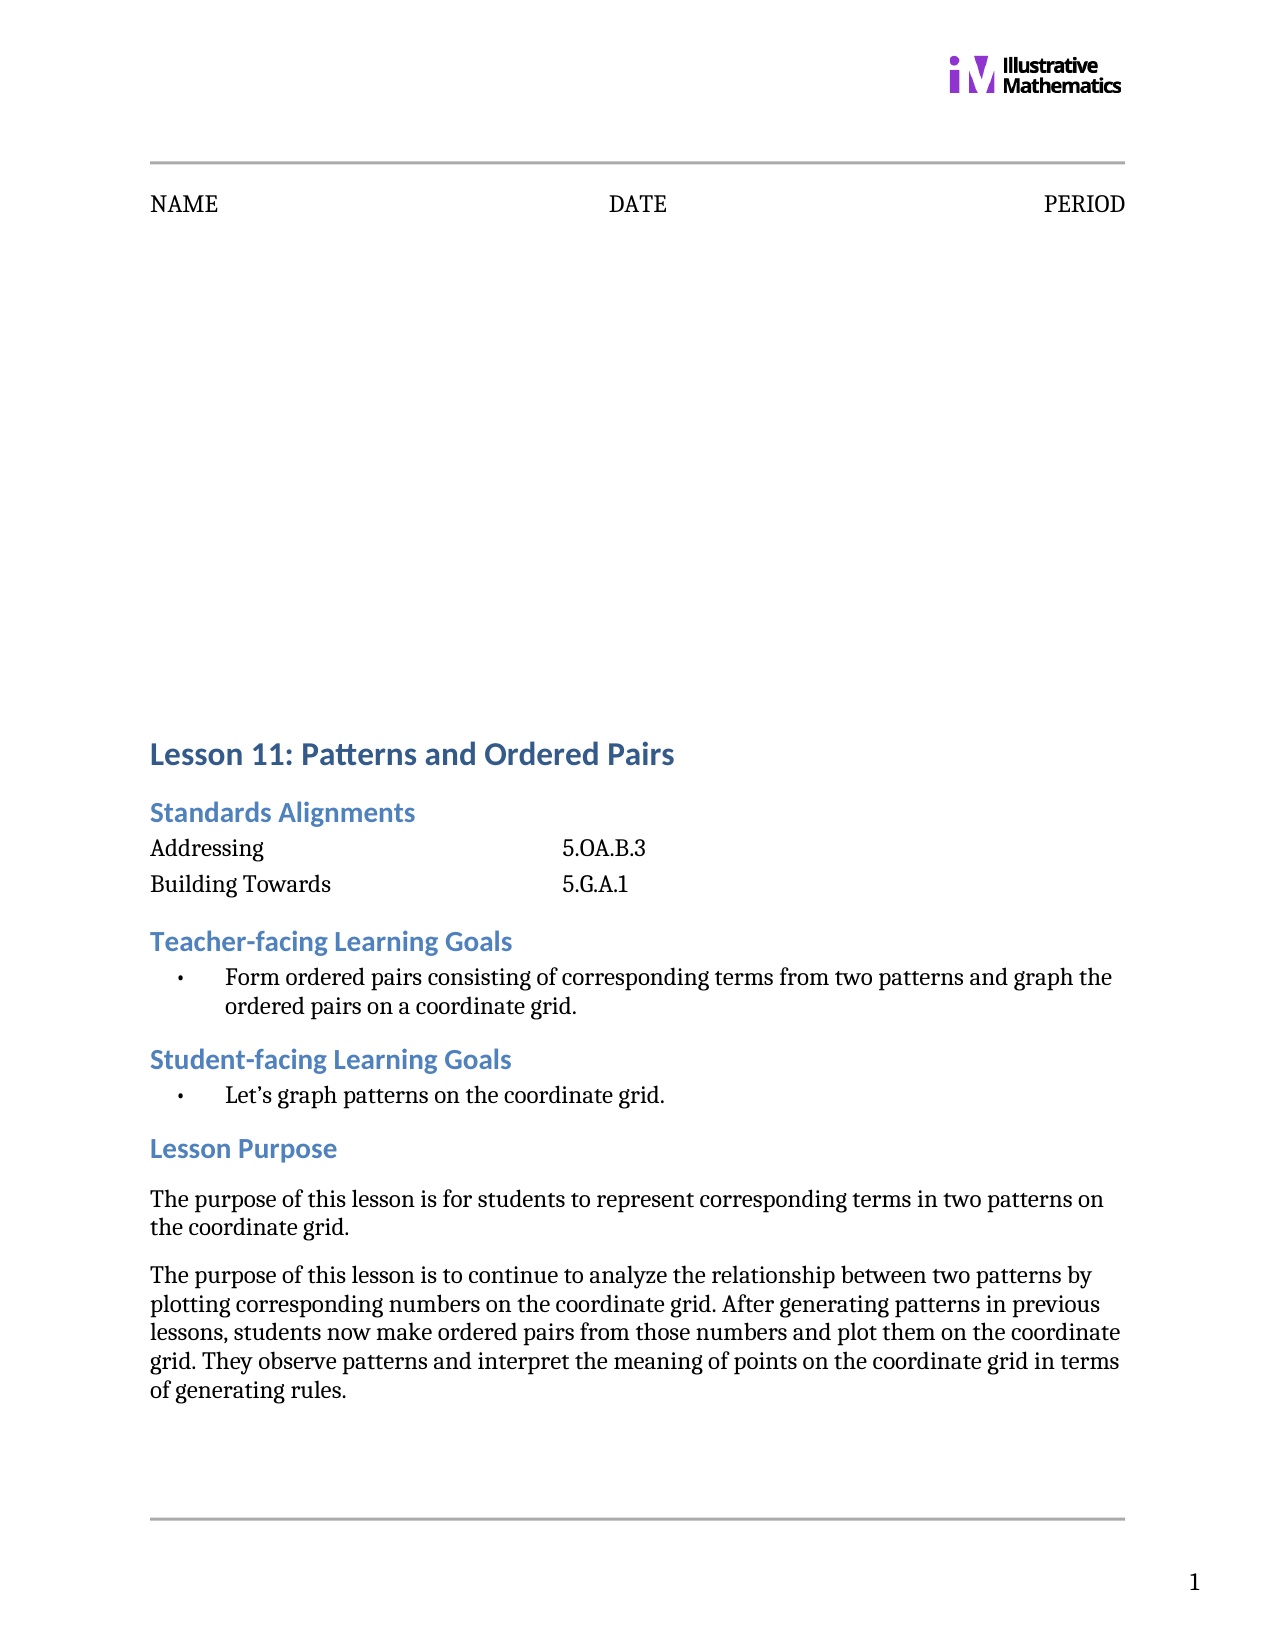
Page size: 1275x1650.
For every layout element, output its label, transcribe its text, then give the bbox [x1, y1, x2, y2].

table_header 5.OA.B.3 [551, 830, 964, 866]
subtitle Student-facing Learning Goals [150, 1041, 1125, 1077]
table_cell 5.G.A.1 [551, 866, 964, 903]
table_header Addressing [139, 830, 551, 866]
picture [949, 55, 1121, 93]
text The purpose of this lesson is for students to represent corresponding terms in two patterns on the coordinate grid. [150, 1184, 1125, 1242]
subtitle Lesson 11: Patterns and Ordered Pairs [150, 733, 1125, 774]
subtitle Standards Alignments [150, 794, 1125, 830]
subtitle Lesson Purpose [150, 1130, 1125, 1166]
subtitle Teacher-facing Learning Goals [150, 923, 1125, 959]
list Form ordered pairs consisting of corresponding terms from two patterns and graph the ordered pairs on a coordinate grid. [175, 963, 1125, 1020]
text The purpose of this lesson is to continue to analyze the relationship between two patterns by plotting corresponding numbers on the coordinate grid. After generating patterns in previous lessons, students now make ordered pairs from those numbers and plot them on the coordinate grid. They observe patterns and interpret the meaning of points on the coordinate grid in terms of generating rules. [150, 1261, 1125, 1404]
table_cell Building Towards [139, 866, 551, 903]
list Let’s graph patterns on the coordinate grid. [175, 1081, 1125, 1109]
